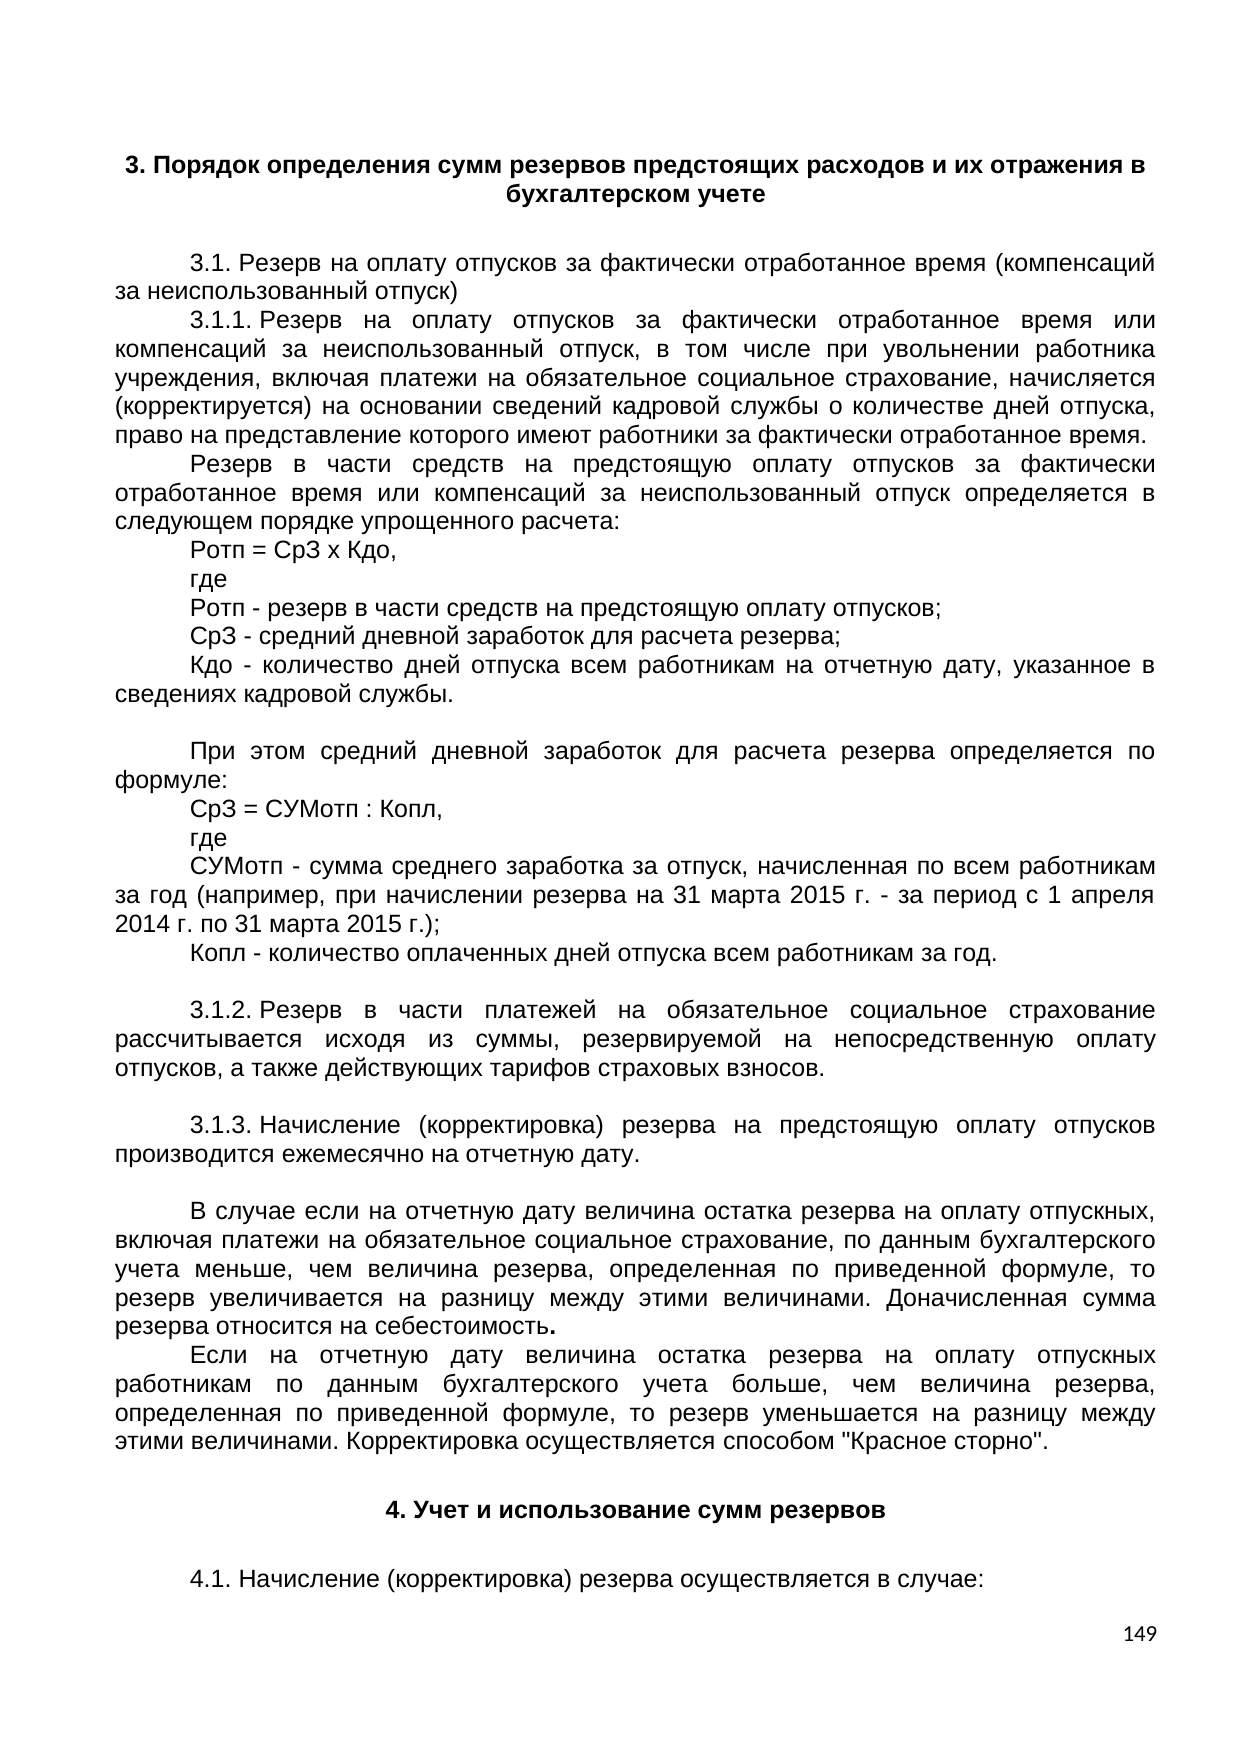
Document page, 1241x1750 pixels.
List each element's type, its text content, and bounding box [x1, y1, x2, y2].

text Кдо - количество дней отпуска всем работникам на отчетную дату, указанное в сведениях кадровой службы. [114, 650, 1157, 707]
text 4.1. Начисление (корректировка) резерва осуществляется в случае: [114, 1564, 1157, 1592]
text Ротп - резерв в части средств на предстоящую оплату отпусков; [114, 592, 1157, 621]
text 4. Учет и использование сумм резервов [114, 1495, 1157, 1524]
text 3.1.1. Резерв на оплату отпусков за фактически отработанное время или компенсаций за неиспользованный отпуск, в том числе при увольнении работника учреждения, включая платежи на обязательное социальное страхование, начисляется (корректируется) на основании сведений кадровой службы о количестве дней отпуска, право на представление которого имеют работники за фактически отработанное время. [114, 305, 1157, 449]
text В случае если на отчетную дату величина остатка резерва на оплату отпускных, включая платежи на обязательное социальное страхование, по данным бухгалтерского учета меньше, чем величина резерва, определенная по приведенной формуле, то резерв увеличивается на разницу между этими величинами. Доначисленная сумма резерва относится на себестоимость. [114, 1196, 1157, 1340]
text СрЗ = СУМотп : Копл, [114, 794, 1157, 822]
text Резерв в части средств на предстоящую оплату отпусков за фактически отработанное время или компенсаций за неиспользованный отпуск определяется в следующем порядке упрощенного расчета: [114, 449, 1157, 535]
text Если на отчетную дату величина остатка резерва на оплату отпускных работникам по данным бухгалтерского учета больше, чем величина резерва, определенная по приведенной формуле, то резерв уменьшается на разницу между этими величинами. Корректировка осуществляется способом "Красное сторно". [114, 1340, 1157, 1455]
text Копл - количество оплаченных дней отпуска всем работникам за год. [114, 937, 1157, 966]
text 3.1.2. Резерв в части платежей на обязательное социальное страхование рассчитывается исходя из суммы, резервируемой на непосредственную оплату отпусков, а также действующих тарифов страховых взносов. [114, 995, 1157, 1081]
text СУМотп - сумма среднего заработка за отпуск, начисленная по всем работникам за год (например, при начислении резерва на 31 марта 2015 г. - за период с 1 апреля 2014 г. по 31 марта 2015 г.); [114, 851, 1157, 937]
text где [114, 822, 1157, 851]
text 3.1. Резерв на оплату отпусков за фактически отработанное время (компенсаций за неиспользованный отпуск) [114, 247, 1157, 305]
text 3. Порядок определения сумм резервов предстоящих расходов и их отражения в бухгалтерском учете [114, 150, 1157, 207]
text где [114, 564, 1157, 592]
text При этом средний дневной заработок для расчета резерва определяется по формуле: [114, 736, 1157, 794]
text 3.1.3. Начисление (корректировка) резерва на предстоящую оплату отпусков производится ежемесячно на отчетную дату. [114, 1110, 1157, 1167]
text СрЗ - средний дневной заработок для расчета резерва; [114, 621, 1157, 650]
text Ротп = СрЗ х Кдо, [114, 535, 1157, 564]
